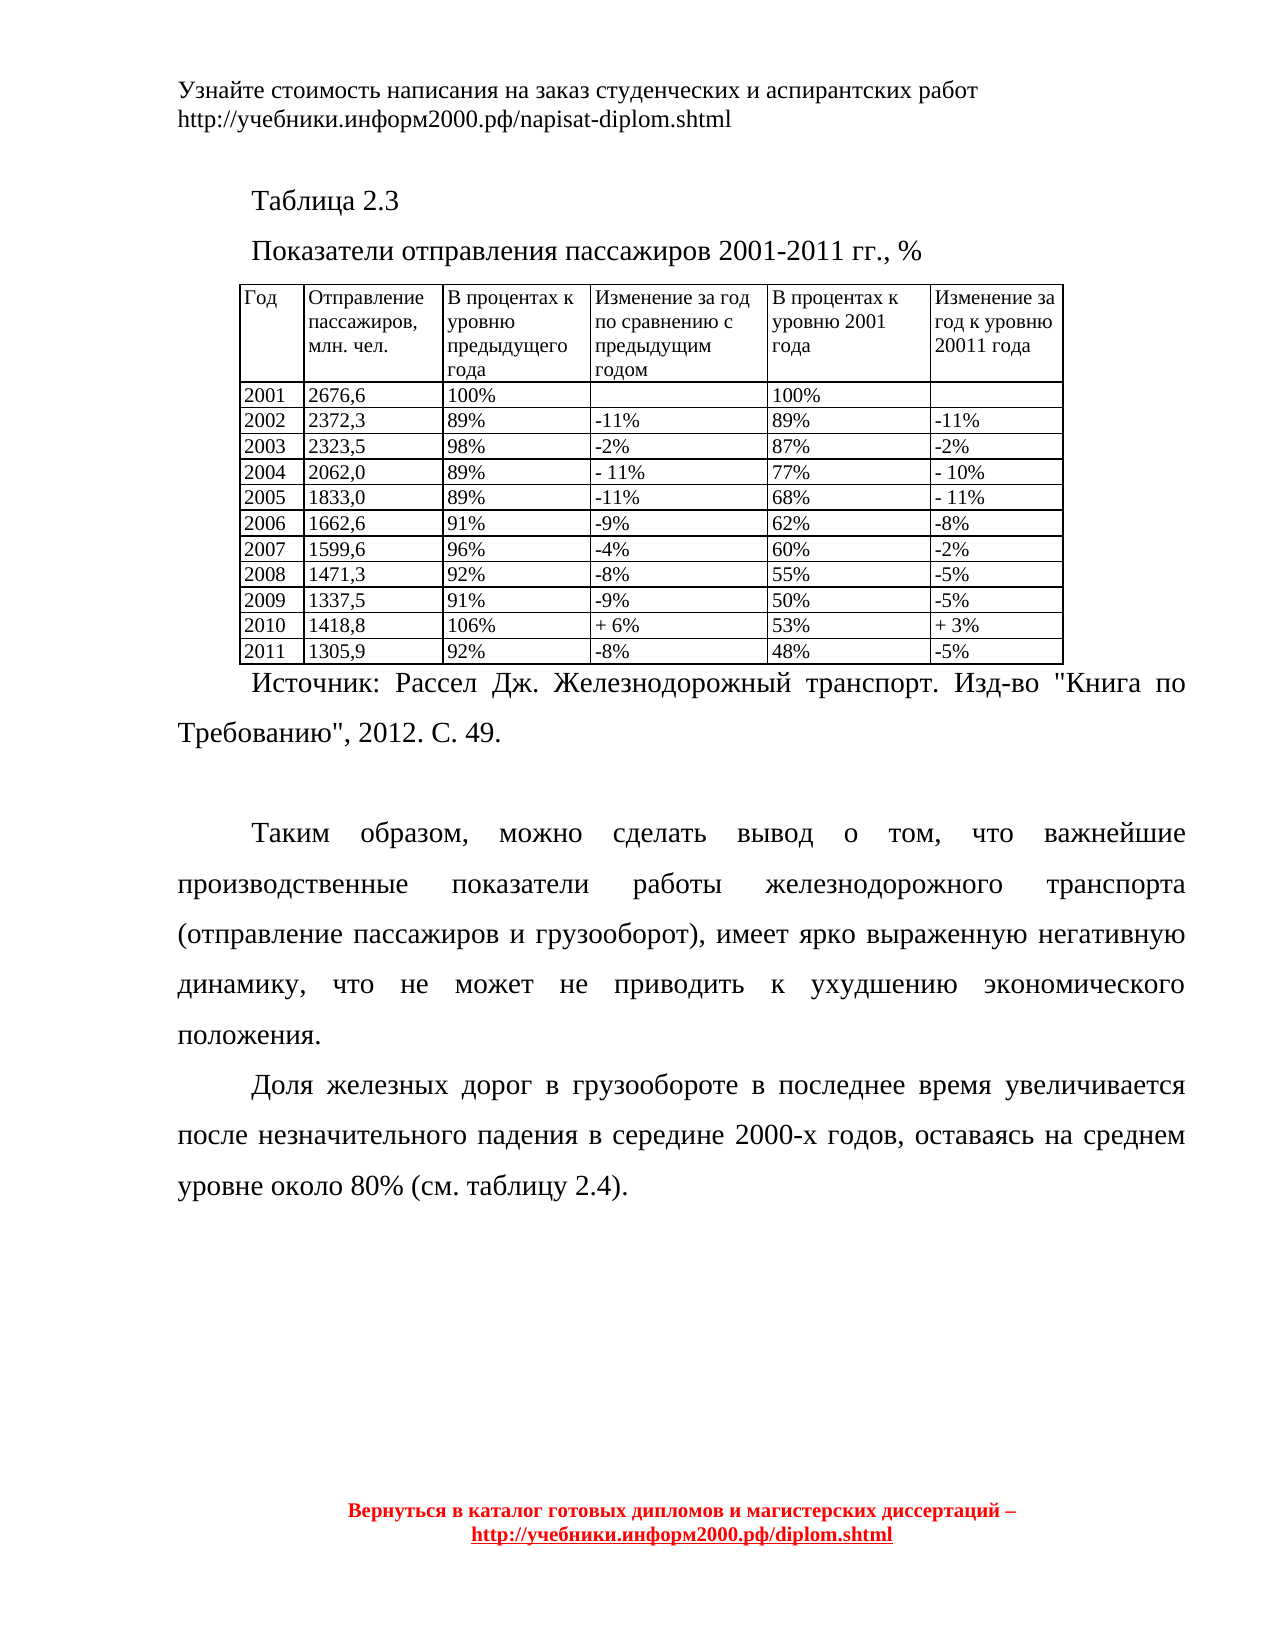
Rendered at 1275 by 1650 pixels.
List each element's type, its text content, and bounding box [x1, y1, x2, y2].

table_cell 1833,0 [305, 485, 442, 509]
table_cell 53% [768, 613, 930, 637]
table_cell 2010 [241, 613, 303, 637]
text Источник: Рассел Дж. Железнодорожный транспорт. Изд-во "Книга по Требованию", 2012. С. 49. [177, 665, 1186, 748]
table_cell 2004 [241, 460, 303, 484]
table_cell 2009 [241, 588, 303, 612]
table_header Отправление пассажиров, млн. чел. [305, 285, 442, 381]
table_cell 2001 [241, 383, 303, 407]
table_cell 68% [768, 485, 930, 509]
table_cell 89% [444, 408, 590, 432]
table_cell -2% [931, 537, 1062, 561]
table_cell 2005 [241, 485, 303, 509]
table_cell -5% [931, 562, 1062, 586]
table_cell -11% [591, 485, 767, 509]
table_cell -5% [931, 588, 1062, 612]
table_cell 1305,9 [305, 639, 442, 663]
table_cell 50% [768, 588, 930, 612]
table_cell 89% [444, 485, 590, 509]
table_cell - 11% [591, 460, 767, 484]
table_cell 87% [768, 434, 930, 458]
table_cell 55% [768, 562, 930, 586]
table_header Год [241, 285, 303, 381]
table_cell -8% [591, 639, 767, 663]
table_cell 92% [444, 639, 590, 663]
table_header Изменение за год к уровню 20011 года [931, 285, 1062, 381]
table_cell 2006 [241, 511, 303, 535]
table_cell 62% [768, 511, 930, 535]
table_header Изменение за год по сравнению с предыдущим годом [591, 285, 767, 381]
table_cell -11% [591, 408, 767, 432]
table_cell - 10% [931, 460, 1062, 484]
text Показатели отправления пассажиров 2001-2011 гг., % [177, 233, 1186, 267]
table_cell + 3% [931, 613, 1062, 637]
table_cell 2011 [241, 639, 303, 663]
text Таблица 2.3 [177, 183, 1186, 216]
table_cell 77% [768, 460, 930, 484]
table_cell [591, 383, 767, 407]
table_cell 1471,3 [305, 562, 442, 586]
table_cell 96% [444, 537, 590, 561]
table_header В процентах к уровню предыдущего года [444, 285, 590, 381]
table_header В процентах к уровню 2001 года [768, 285, 930, 381]
table_cell 2323,5 [305, 434, 442, 458]
table_cell - 11% [931, 485, 1062, 509]
table_cell + 6% [591, 613, 767, 637]
table_cell -2% [591, 434, 767, 458]
table_cell 106% [444, 613, 590, 637]
table_cell 2007 [241, 537, 303, 561]
table_cell [931, 383, 1062, 407]
table_cell -2% [931, 434, 1062, 458]
table_cell 1337,5 [305, 588, 442, 612]
table_cell 60% [768, 537, 930, 561]
table_cell 2062,0 [305, 460, 442, 484]
text Доля железных дорог в грузообороте в последнее время увеличивается после незначительного падения в середине 2000-х годов, оставаясь на среднем уровне около 80% (см. таблицу 2.4). [177, 1067, 1186, 1201]
table_cell 100% [768, 383, 930, 407]
table_cell -9% [591, 588, 767, 612]
table_cell -8% [931, 511, 1062, 535]
table_cell 2003 [241, 434, 303, 458]
table_cell 2372,3 [305, 408, 442, 432]
table_cell 91% [444, 511, 590, 535]
table_cell 92% [444, 562, 590, 586]
table_cell 89% [444, 460, 590, 484]
table_cell 1662,6 [305, 511, 442, 535]
table_cell 1418,8 [305, 613, 442, 637]
table_cell -5% [931, 639, 1062, 663]
text Таким образом, можно сделать вывод о том, что важнейшие производственные показатели работы железнодорожного транспорта (отправление пассажиров и грузооборот), имеет ярко выраженную негативную динамику, что не может не приводить к ухудшению экономического положения. [177, 816, 1186, 1050]
table_cell 100% [444, 383, 590, 407]
table_cell 48% [768, 639, 930, 663]
table_cell 98% [444, 434, 590, 458]
table_cell 2008 [241, 562, 303, 586]
table_cell -8% [591, 562, 767, 586]
table_cell -9% [591, 511, 767, 535]
table_cell 1599,6 [305, 537, 442, 561]
table_cell 89% [768, 408, 930, 432]
table_cell -4% [591, 537, 767, 561]
table_cell -11% [931, 408, 1062, 432]
table_cell 91% [444, 588, 590, 612]
table_cell 2676,6 [305, 383, 442, 407]
table_cell 2002 [241, 408, 303, 432]
